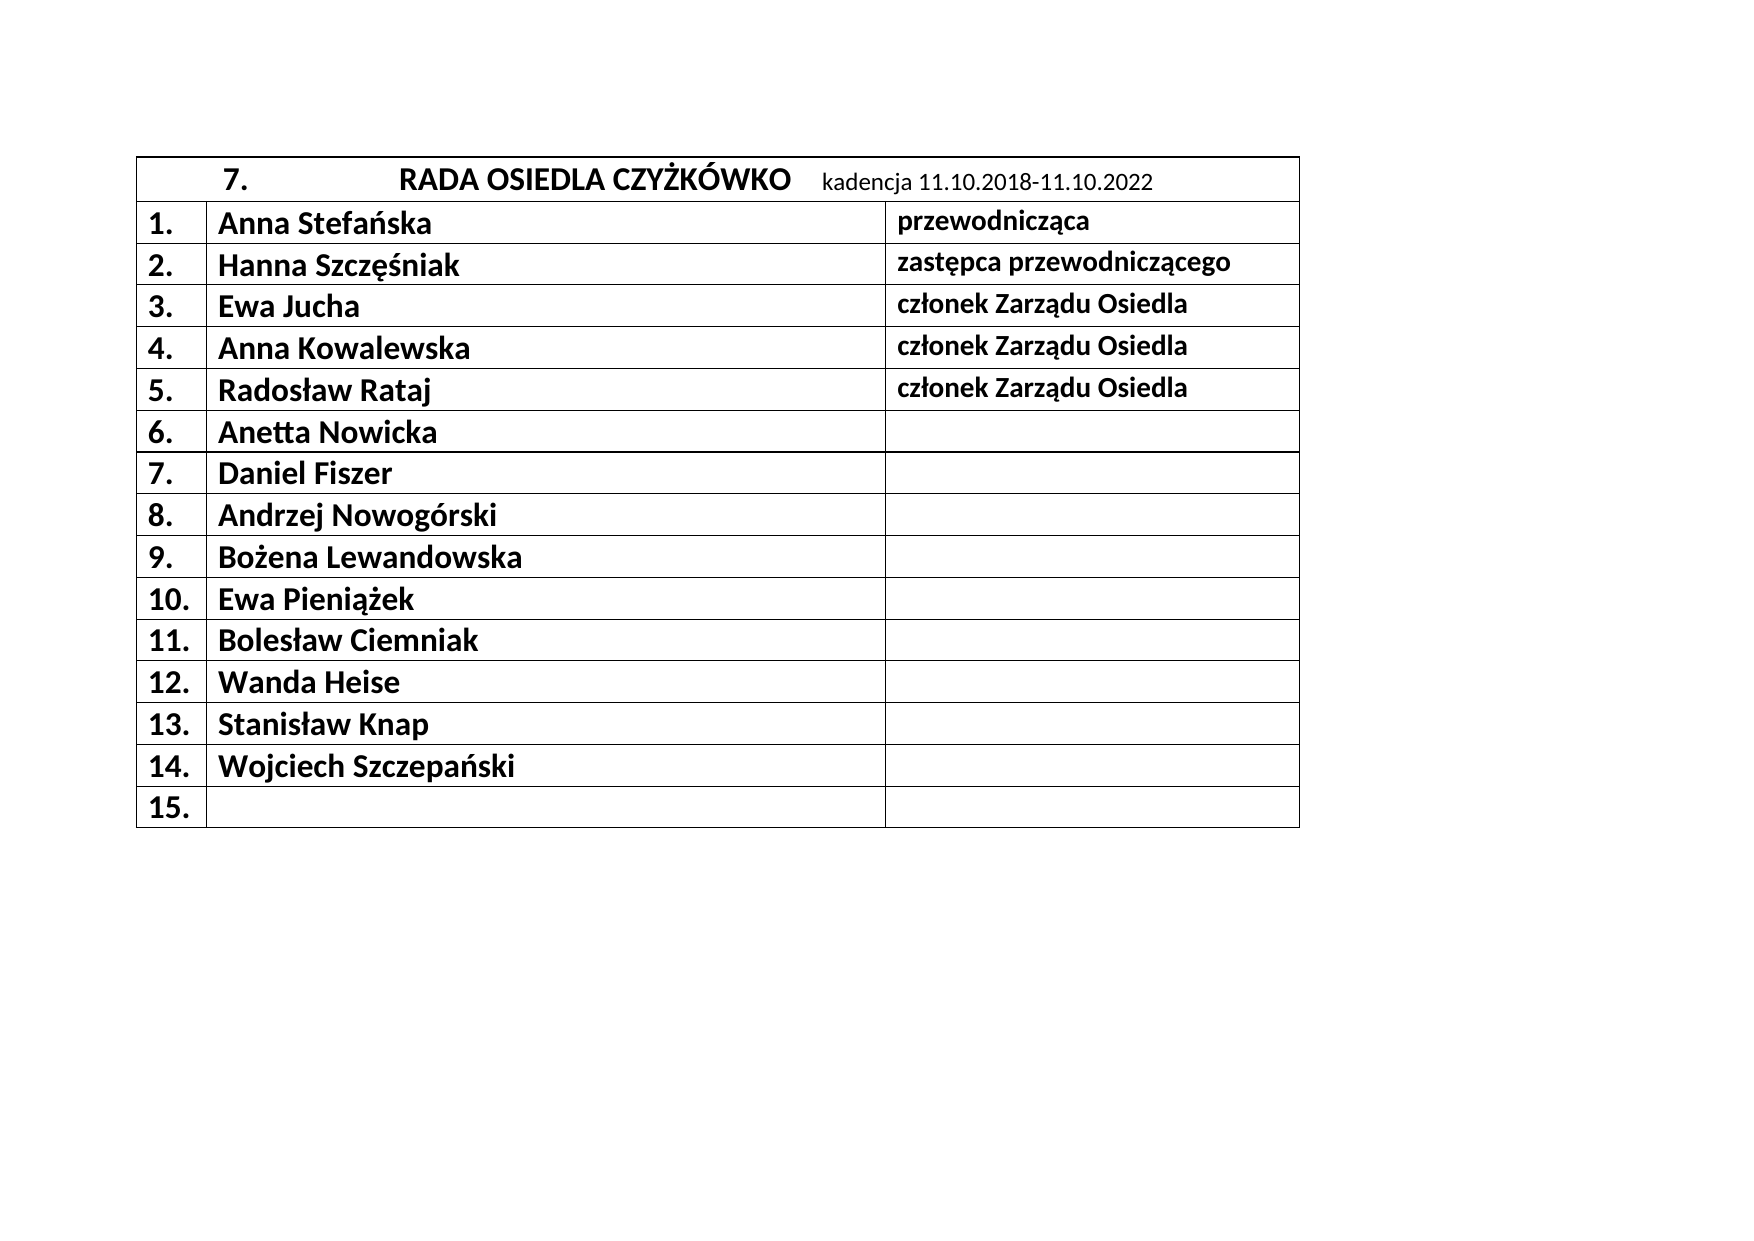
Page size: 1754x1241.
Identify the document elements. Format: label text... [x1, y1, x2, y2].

table_cell [886, 494, 1299, 535]
table_cell 11. [137, 620, 206, 660]
table_cell Radosław Rataj [207, 369, 885, 409]
table_cell Daniel Fiszer [207, 453, 885, 493]
table_cell zastępca przewodniczącego [886, 244, 1299, 284]
table_cell Wanda Heise [207, 661, 885, 702]
table_cell [886, 536, 1299, 577]
table_cell [886, 620, 1299, 660]
table_cell Ewa Jucha [207, 285, 885, 326]
table_cell 14. [137, 745, 206, 786]
table_cell 5. [137, 369, 206, 409]
table_cell 9. [137, 536, 206, 577]
table_cell Ewa Pieniążek [207, 578, 885, 618]
table_cell [886, 411, 1299, 451]
table_cell 7. [137, 453, 206, 493]
table_cell [886, 745, 1299, 786]
table_cell 10. [137, 578, 206, 618]
table_cell Anetta Nowicka [207, 411, 885, 451]
table_cell 12. [137, 661, 206, 702]
table_cell 15. [137, 787, 206, 827]
table_cell członek Zarządu Osiedla [886, 369, 1299, 409]
table_cell [886, 578, 1299, 618]
table_cell [886, 661, 1299, 702]
table_cell 4. [137, 327, 206, 368]
table_cell Bolesław Ciemniak [207, 620, 885, 660]
table_cell Anna Kowalewska [207, 327, 885, 368]
table_cell Anna Stefańska [207, 202, 885, 242]
table_cell 1. [137, 202, 206, 242]
table_cell [207, 787, 885, 827]
table_cell [886, 703, 1299, 744]
table_cell 6. [137, 411, 206, 451]
table_cell Andrzej Nowogórski [207, 494, 885, 535]
table_cell Hanna Szczęśniak [207, 244, 885, 284]
table_header 7. RADA OSIEDLA CZYŻKÓWKO kadencja 11.10.2018-11.10.2022 [137, 158, 1299, 201]
table_cell Stanisław Knap [207, 703, 885, 744]
table_cell Wojciech Szczepański [207, 745, 885, 786]
table_cell [886, 787, 1299, 827]
table_cell [886, 453, 1299, 493]
table_cell 3. [137, 285, 206, 326]
table_cell 13. [137, 703, 206, 744]
table_cell członek Zarządu Osiedla [886, 327, 1299, 368]
table_cell 2. [137, 244, 206, 284]
table_cell Bożena Lewandowska [207, 536, 885, 577]
table_cell 8. [137, 494, 206, 535]
table_cell członek Zarządu Osiedla [886, 285, 1299, 326]
table_cell przewodnicząca [886, 202, 1299, 242]
